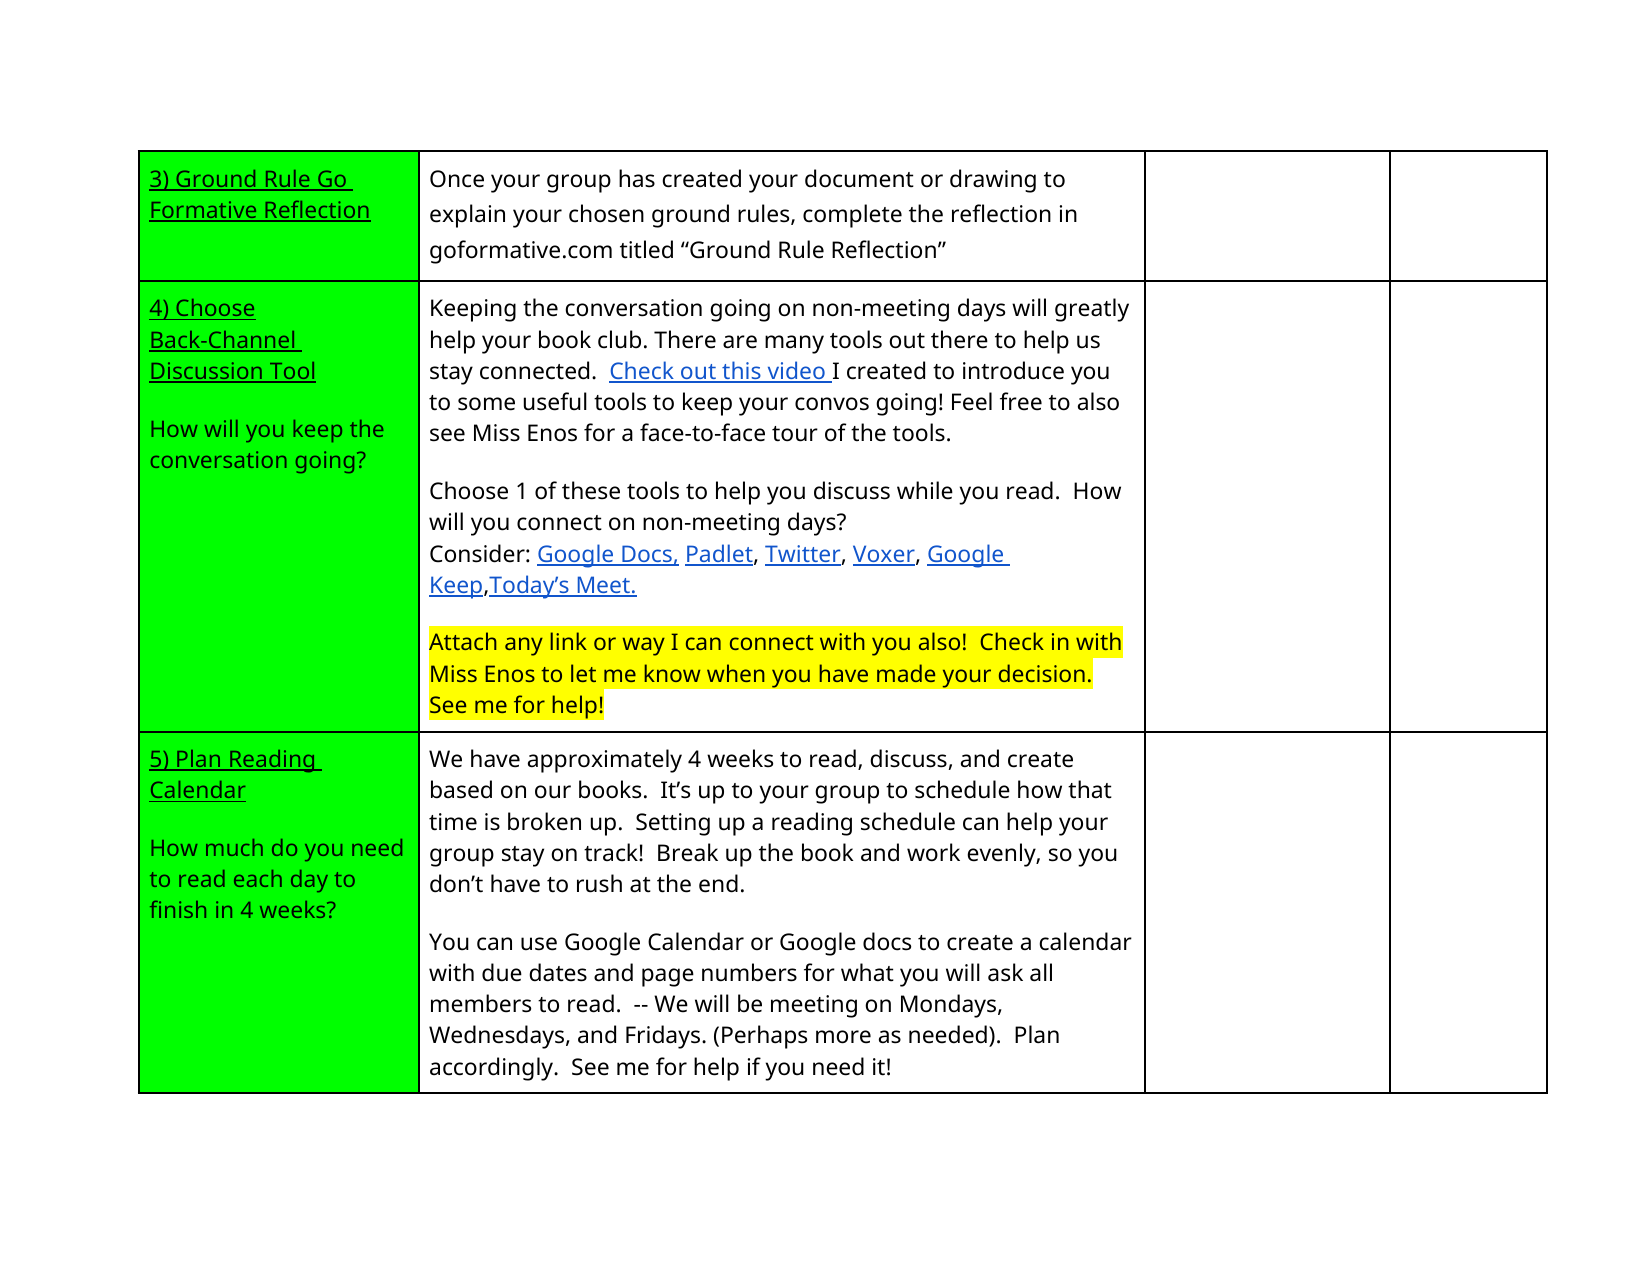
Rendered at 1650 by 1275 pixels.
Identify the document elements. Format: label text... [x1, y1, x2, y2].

table_cell Keeping the conversation going on non-meeting days will greatly help your book club. There are many tools out there to help us stay connected. Check out this video I created to introduce you to some useful tools to keep your convos going! Feel free to also see Miss Enos for a face-to-face tour of the tools. Choose 1 of these tools to help you discuss while you read. How will you connect on non-meeting days? Consider: Google Docs, Padlet, Twitter, Voxer, Google Keep,Today’s Meet. Attach any link or way I can connect with you also! Check in with Miss Enos to let me know when you have made your decision. See me for help! [420, 282, 1144, 731]
table_cell Once your group has created your document or drawing to explain your chosen ground rules, complete the reflection in goformative.com titled “Ground Rule Reflection” [420, 152, 1144, 280]
table_cell 5) Plan Reading Calendar How much do you need to read each day to finish in 4 weeks? [140, 733, 418, 1092]
table_cell We have approximately 4 weeks to read, discuss, and create based on our books. It’s up to your group to schedule how that time is broken up. Setting up a reading schedule can help your group stay on track! Break up the book and work evenly, so you don’t have to rush at the end. You can use Google Calendar or Google docs to create a calendar with due dates and page numbers for what you will ask all members to read. -- We will be meeting on Mondays, Wednesdays, and Fridays. (Perhaps more as needed). Plan accordingly. See me for help if you need it! [420, 733, 1144, 1092]
table_cell 3) Ground Rule Go Formative Reflection [140, 152, 418, 280]
table_cell [1146, 282, 1389, 731]
table_cell [1391, 282, 1546, 731]
table_cell [1391, 733, 1546, 1092]
table_cell [1391, 152, 1546, 280]
table_cell [1146, 152, 1389, 280]
table_cell [1146, 733, 1389, 1092]
table_cell 4) Choose Back-Channel Discussion Tool How will you keep the conversation going? [140, 282, 418, 731]
